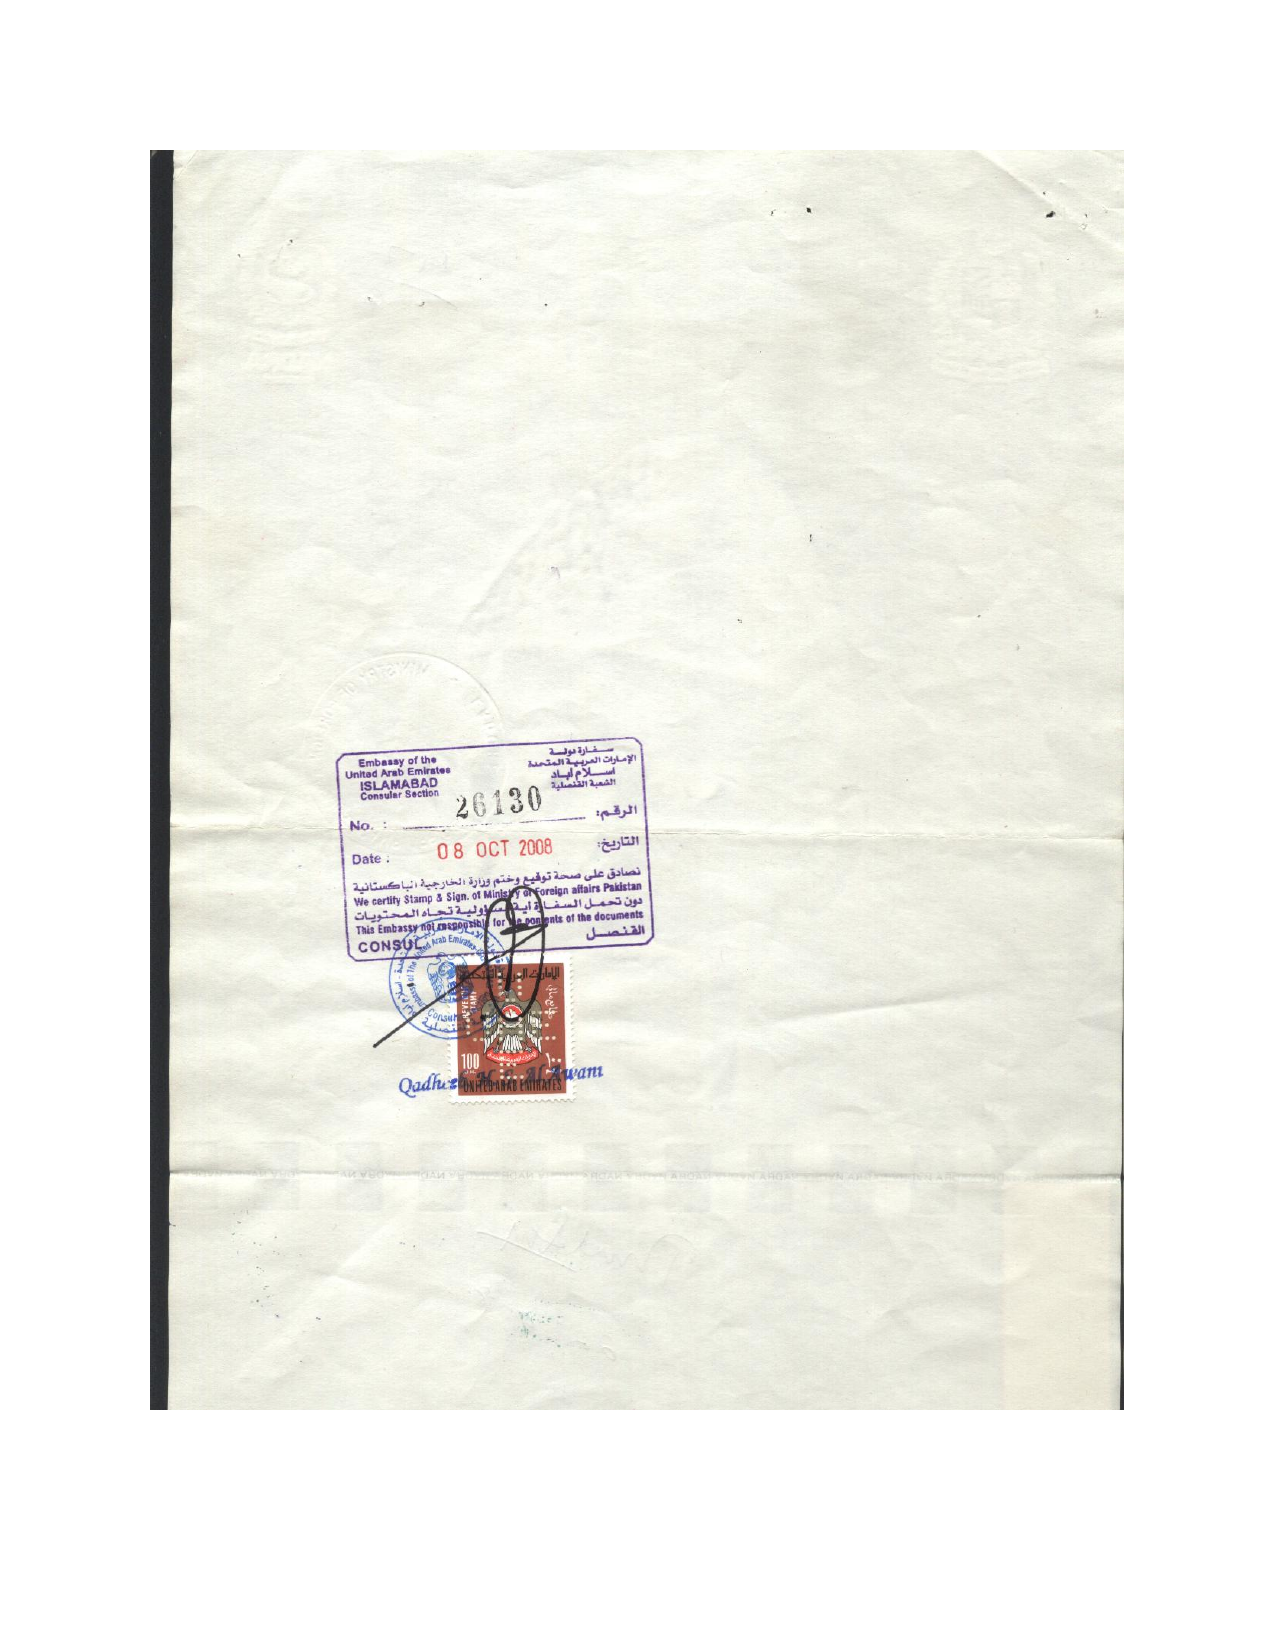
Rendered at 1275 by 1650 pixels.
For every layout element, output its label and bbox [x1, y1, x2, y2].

picture [150, 150, 1124, 1410]
